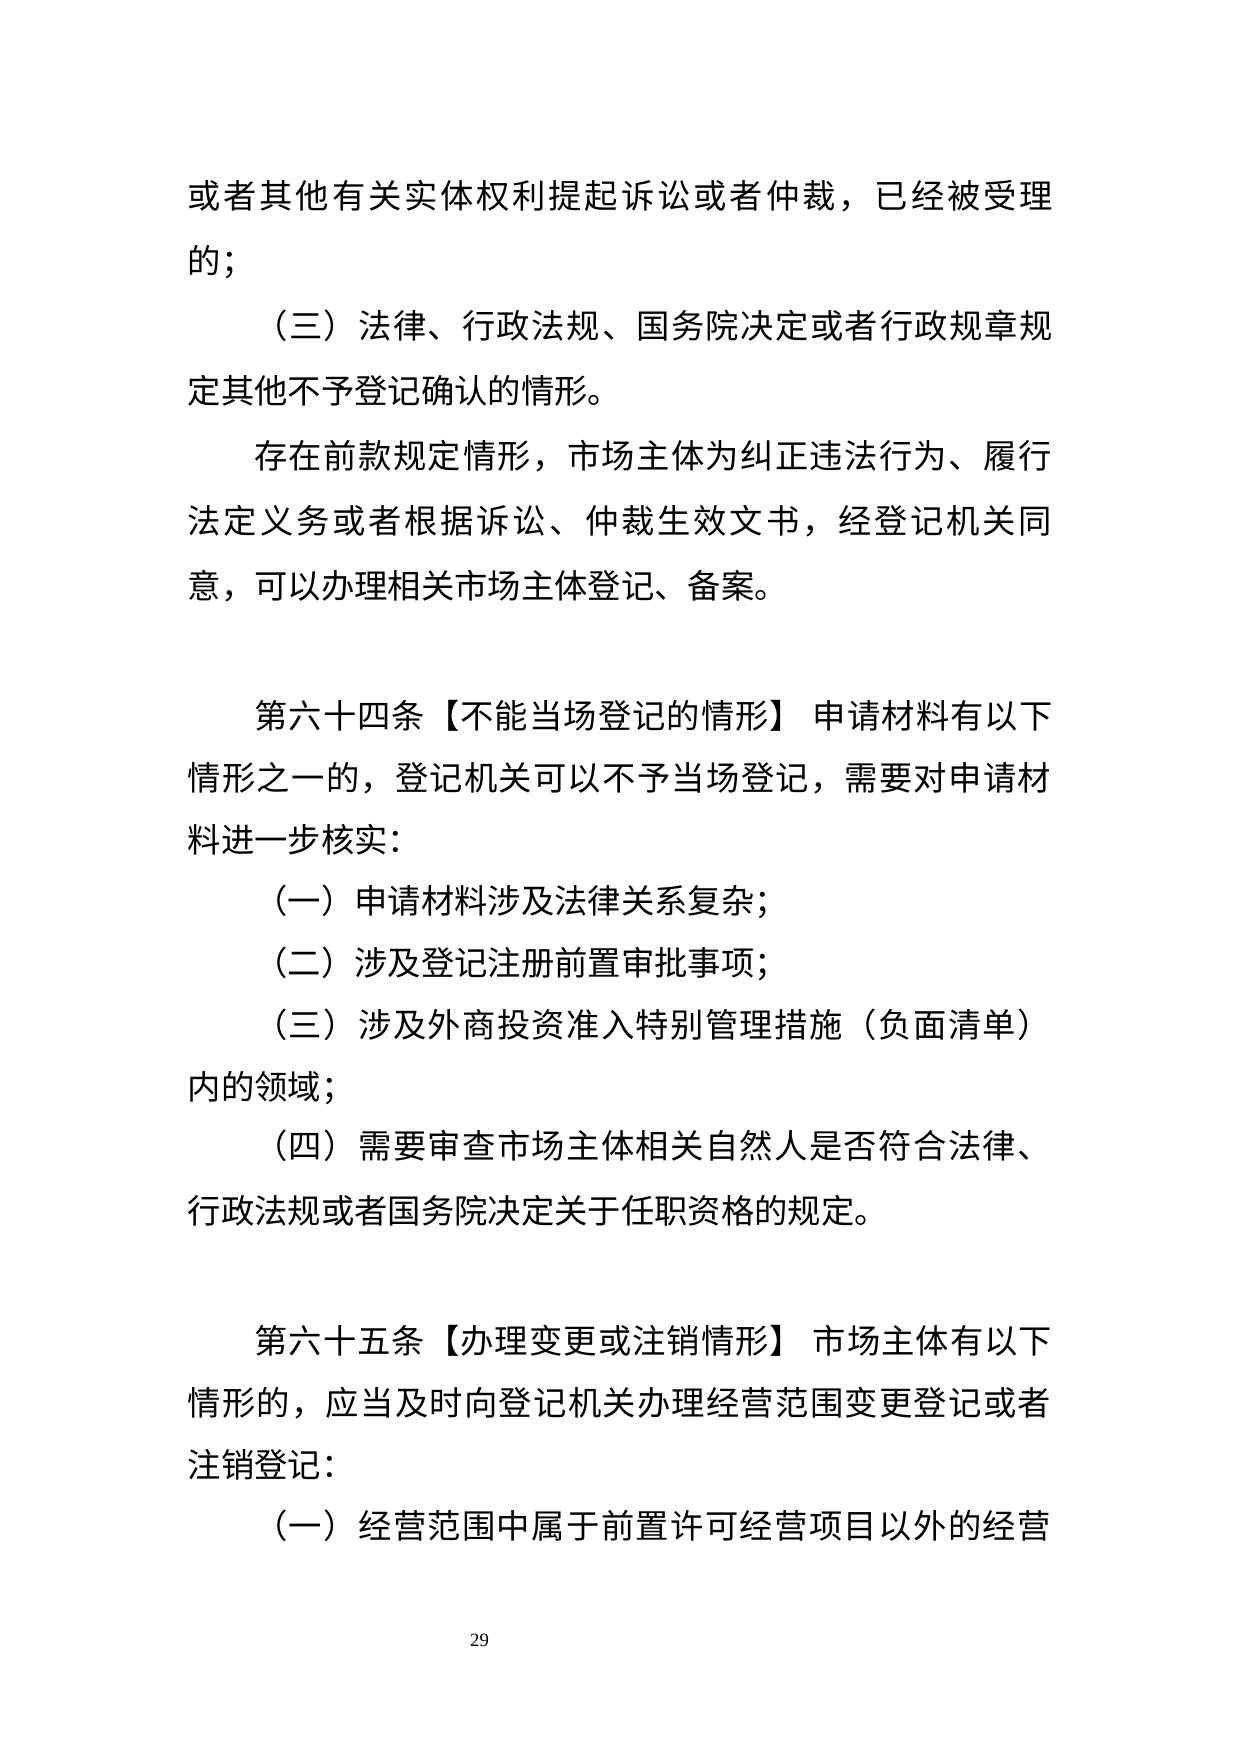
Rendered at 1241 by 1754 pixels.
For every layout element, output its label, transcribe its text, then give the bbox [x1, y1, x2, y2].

text 第六十四条【不能当场登记的情形】 申请材料有以下情形之一的，登记机关可以不予当场登记，需要对申请材料进一步核实： [187, 679, 1053, 864]
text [187, 1489, 1053, 1551]
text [187, 162, 1053, 292]
text （一）申请材料涉及法律关系复杂； [187, 864, 1053, 926]
text 存在前款规定情形，市场主体为纠正违法行为、履行法定义务或者根据诉讼、仲裁生效文书，经登记机关同意，可以办理相关市场主体登记、备案。 [187, 422, 1053, 617]
text （二）涉及登记注册前置审批事项； [187, 926, 1053, 988]
text 第六十五条【办理变更或注销情形】 市场主体有以下情形的，应当及时向登记机关办理经营范围变更登记或者注销登记： [187, 1304, 1053, 1489]
text （三）涉及外商投资准入特别管理措施（负面清单）内的领域； [187, 988, 1053, 1112]
text （四）需要审查市场主体相关自然人是否符合法律、行政法规或者国务院决定关于任职资格的规定。 [187, 1112, 1053, 1242]
text （三）法律、行政法规、国务院决定或者行政规章规定其他不予登记确认的情形。 [187, 292, 1053, 422]
